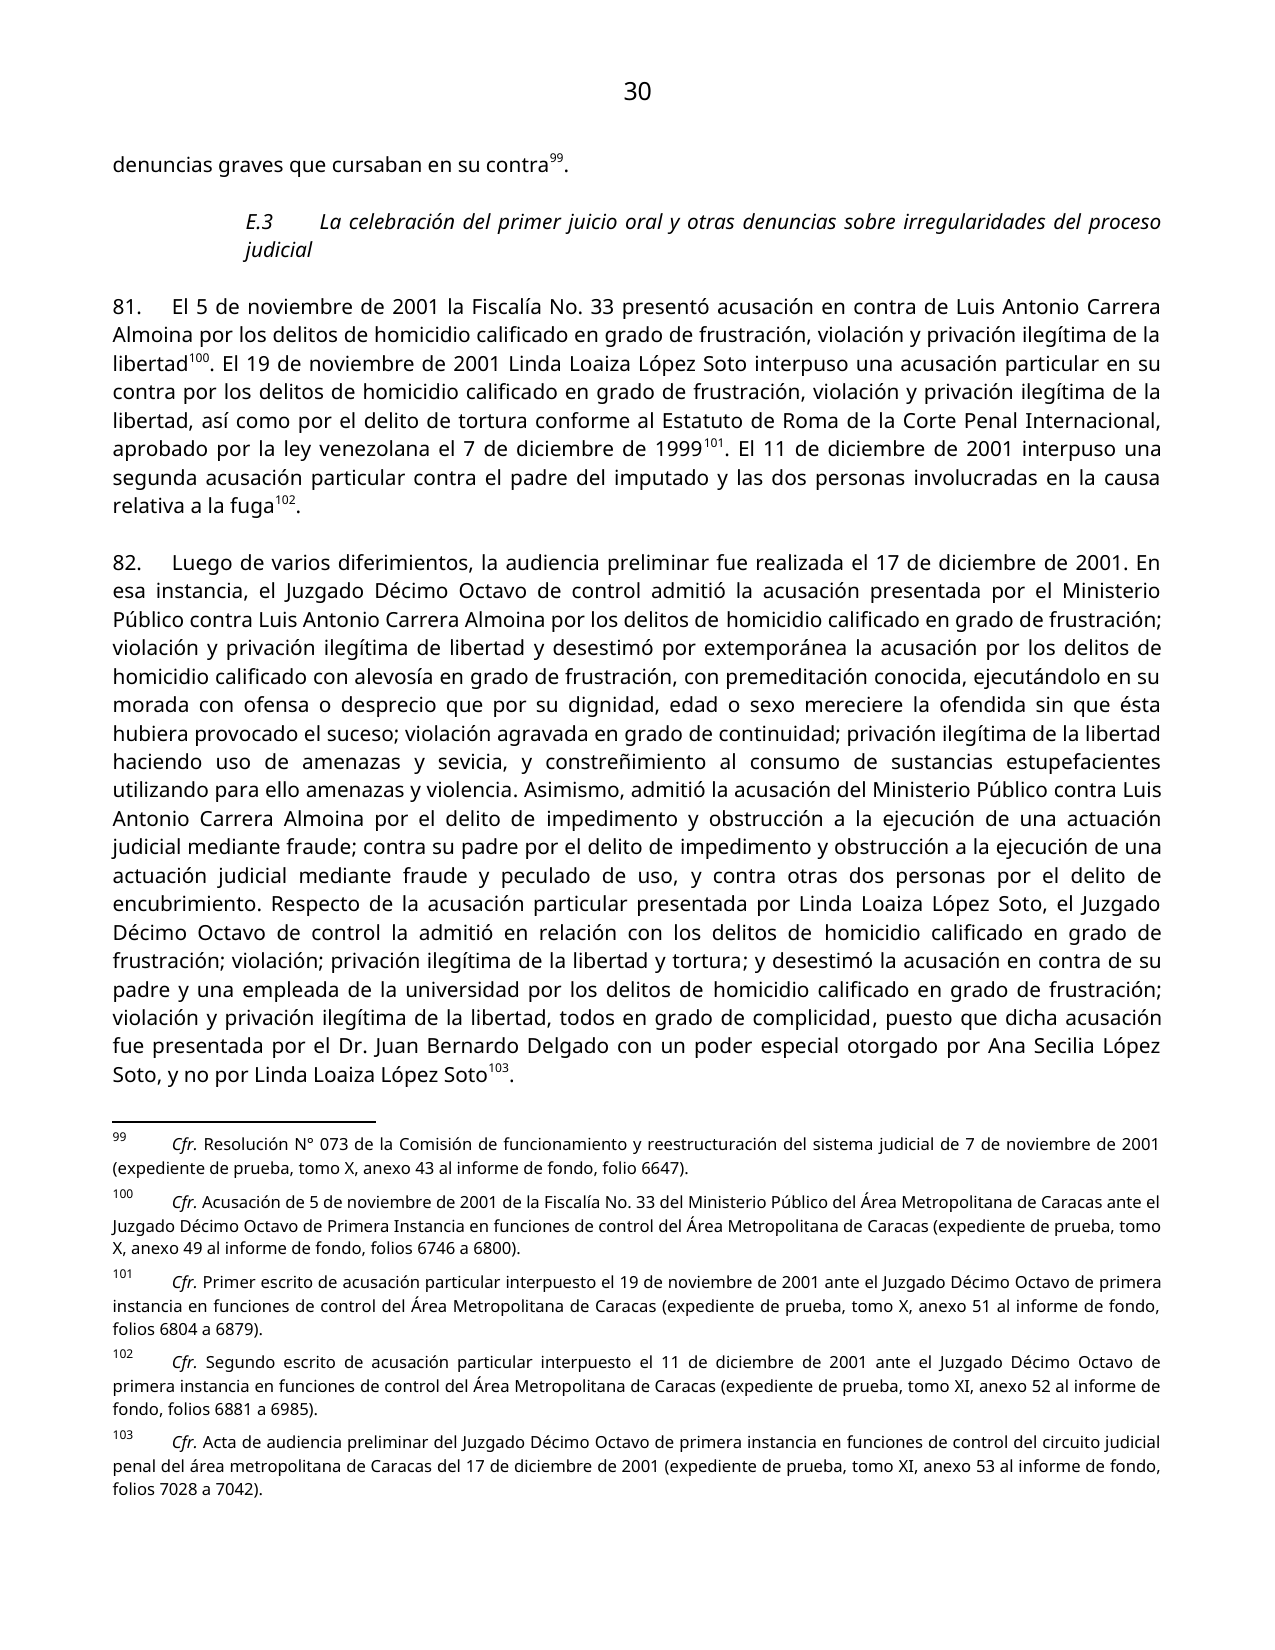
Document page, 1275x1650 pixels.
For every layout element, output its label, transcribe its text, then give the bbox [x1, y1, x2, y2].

list El 7 de noviembre de 2001 la Comisión de funcionamiento y reestructuración del sistema judicial resolvió aplicar medida de suspensión por un lapso de 60 días continuos al Juez Décimo Octavo por las denuncias graves que cursaban en su contra. [112, 150, 1162, 178]
text E.3 La celebración del primer juicio oral y otras denuncias sobre irregularidades del proceso judicial [245, 207, 1162, 264]
list Luego de varios diferimientos, la audiencia preliminar fue realizada el 17 de diciembre de 2001. En esa instancia, el Juzgado Décimo Octavo de control admitió la acusación presentada por el Ministerio Público contra Luis Antonio Carrera Almoina por los delitos de homicidio calificado en grado de frustración; violación y privación ilegítima de libertad y desestimó por extemporánea la acusación por los delitos de homicidio calificado con alevosía en grado de frustración, con premeditación conocida, ejecutándolo en su morada con ofensa o desprecio que por su dignidad, edad o sexo mereciere la ofendida sin que ésta hubiera provocado el suceso; violación agravada en grado de continuidad; privación ilegítima de la libertad haciendo uso de amenazas y sevicia, y constreñimiento al consumo de sustancias estupefacientes utilizando para ello amenazas y violencia. Asimismo, admitió la acusación del Ministerio Público contra Luis Antonio Carrera Almoina por el delito de impedimento y obstrucción a la ejecución de una actuación judicial mediante fraude; contra su padre por el delito de impedimento y obstrucción a la ejecución de una actuación judicial mediante fraude y peculado de uso, y contra otras dos personas por el delito de encubrimiento. Respecto de la acusación particular presentada por Linda Loaiza López Soto, el Juzgado Décimo Octavo de control la admitió en relación con los delitos de homicidio calificado en grado de frustración; violación; privación ilegítima de la libertad y tortura; y desestimó la acusación en contra de su padre y una empleada de la universidad por los delitos de homicidio calificado en grado de frustración; violación y privación ilegítima de la libertad, todos en grado de complicidad, puesto que dicha acusación fue presentada por el Dr. Juan Bernardo Delgado con un poder especial otorgado por Ana Secilia López Soto, y no por Linda Loaiza López Soto. [112, 548, 1162, 1088]
list El 5 de noviembre de 2001 la Fiscalía No. 33 presentó acusación en contra de Luis Antonio Carrera Almoina por los delitos de homicidio calificado en grado de frustración, violación y privación ilegítima de la libertad. El 19 de noviembre de 2001 Linda Loaiza López Soto interpuso una acusación particular en su contra por los delitos de homicidio calificado en grado de frustración, violación y privación ilegítima de la libertad, así como por el delito de tortura conforme al Estatuto de Roma de la Corte Penal Internacional, aprobado por la ley venezolana el 7 de diciembre de 1999. El 11 de diciembre de 2001 interpuso una segunda acusación particular contra el padre del imputado y las dos personas involucradas en la causa relativa a la fuga. [112, 292, 1162, 520]
